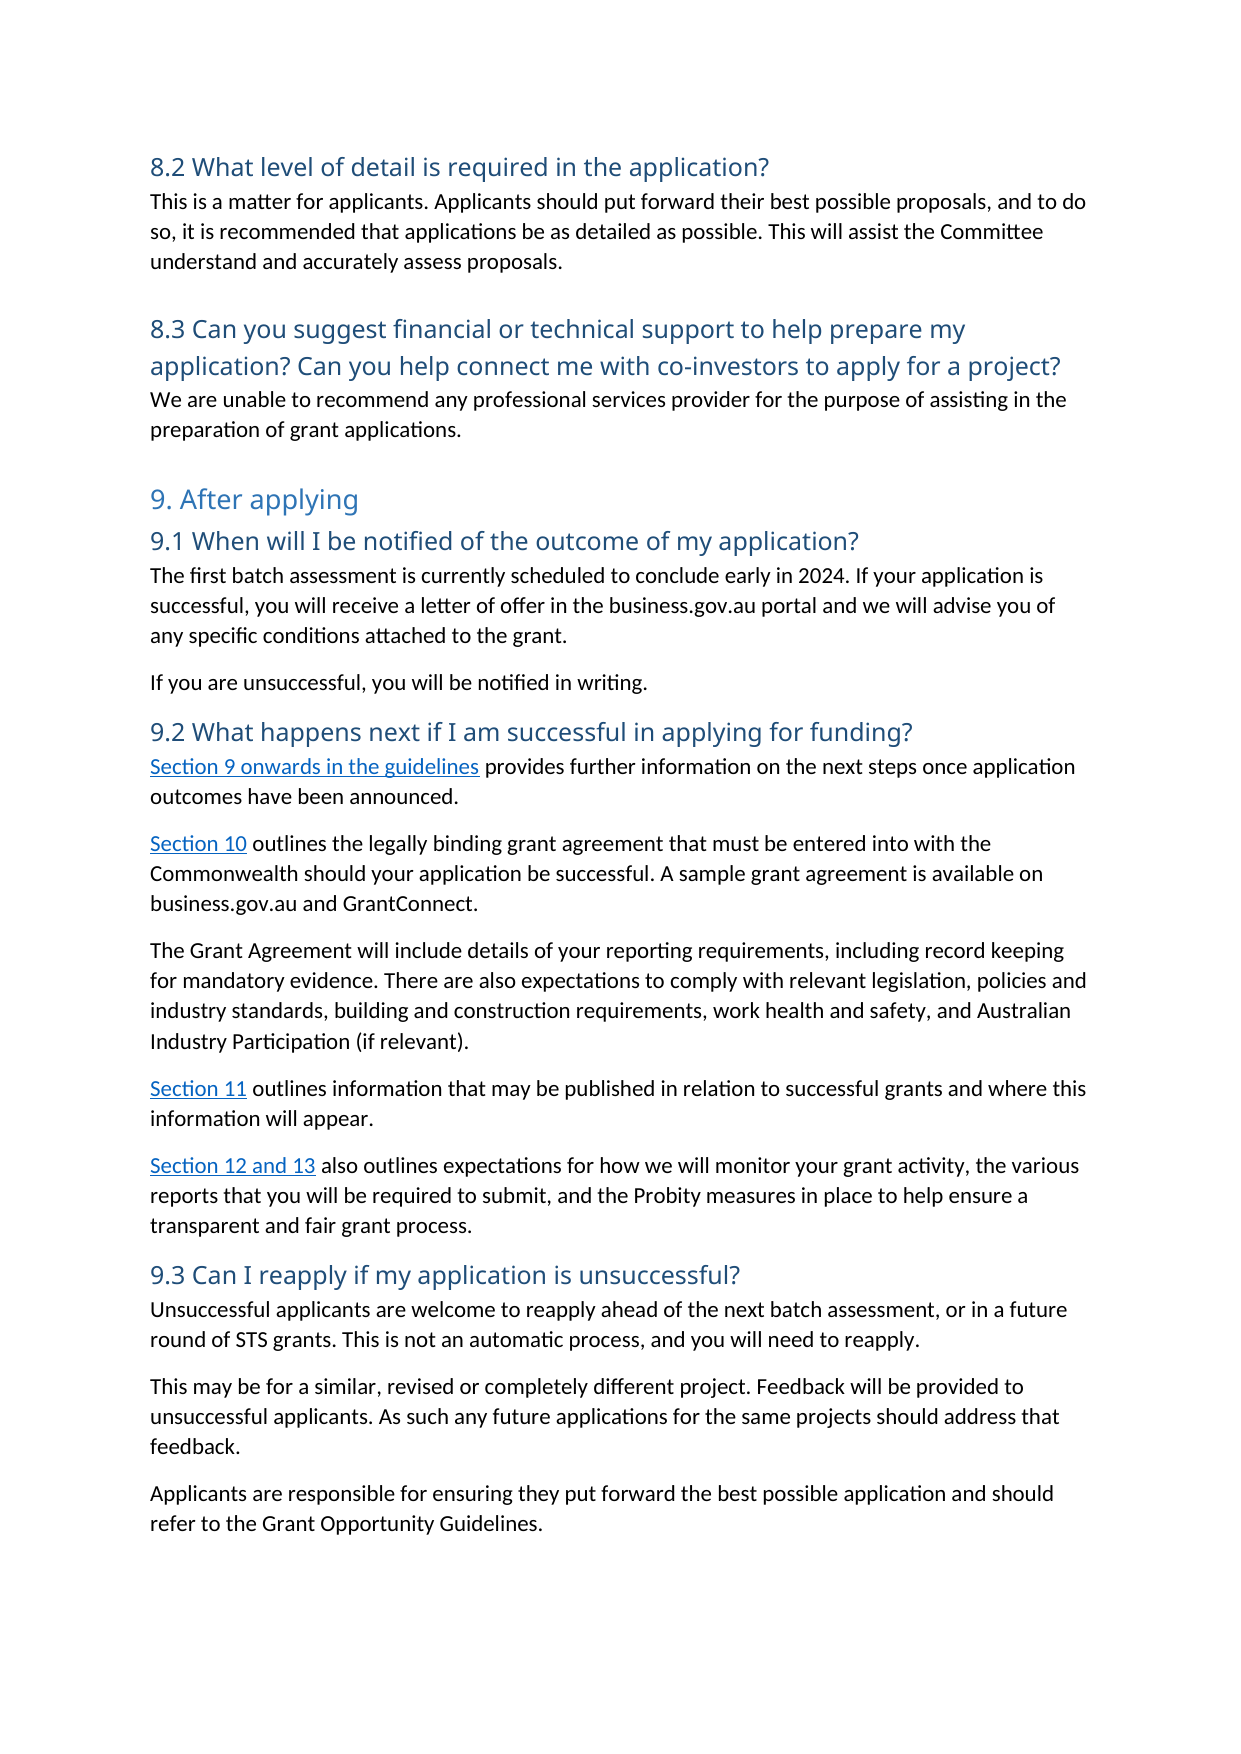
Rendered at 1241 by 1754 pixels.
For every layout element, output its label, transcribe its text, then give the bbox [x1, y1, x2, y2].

subtitle 9.2 What happens next if I am successful in applying for funding? [150, 715, 1090, 749]
text We are unable to recommend any professional services provider for the purpose of assisting in the preparation of grant applications. [150, 385, 1090, 474]
text This is a matter for applicants. Applicants should put forward their best possible proposals, and to do so, it is recommended that applications be as detailed as possible. This will assist the Committee understand and accurately assess proposals. [150, 187, 1090, 305]
text Section 10 outlines the legally binding grant agreement that must be entered into with the Commonwealth should your application be successful. A sample grant agreement is available on business.gov.au and GrantConnect. [150, 829, 1090, 917]
text Applicants are responsible for ensuring they put forward the best possible application and should refer to the Grant Opportunity Guidelines. [150, 1479, 1090, 1537]
text Section 9 onwards in the guidelines provides further information on the next steps once application outcomes have been announced. [150, 752, 1090, 810]
subtitle 8.2 What level of detail is required in the application? [150, 150, 1090, 184]
text The Grant Agreement will include details of your reporting requirements, including record keeping for mandatory evidence. There are also expectations to comply with relevant legislation, policies and industry standards, building and construction requirements, work health and safety, and Australian Industry Participation (if relevant). [150, 936, 1090, 1055]
text Section 11 outlines information that may be published in relation to successful grants and where this information will appear. [150, 1074, 1090, 1132]
text Unsuccessful applicants are welcome to reapply ahead of the next batch assessment, or in a future round of STS grants. This is not an automatic process, and you will need to reapply. [150, 1295, 1090, 1353]
text Section 12 and 13 also outlines expectations for how we will monitor your grant activity, the various reports that you will be required to submit, and the Probity measures in place to help ensure a transparent and fair grant process. [150, 1151, 1090, 1239]
subtitle 9.1 When will I be notified of the outcome of my application? [150, 524, 1090, 558]
text If you are unsuccessful, you will be notified in writing. [150, 668, 1090, 696]
subtitle 9.3 Can I reapply if my application is unsuccessful? [150, 1258, 1090, 1292]
subtitle 9. After applying [150, 480, 1090, 517]
text This may be for a similar, revised or completely different project. Feedback will be provided to unsuccessful applicants. As such any future applications for the same projects should address that feedback. [150, 1372, 1090, 1460]
text The first batch assessment is currently scheduled to conclude early in 2024. If your application is successful, you will receive a letter of offer in the business.gov.au portal and we will advise you of any specific conditions attached to the grant. [150, 561, 1090, 649]
subtitle 8.3 Can you suggest financial or technical support to help prepare my application? Can you help connect me with co-investors to apply for a project? [150, 312, 1090, 383]
